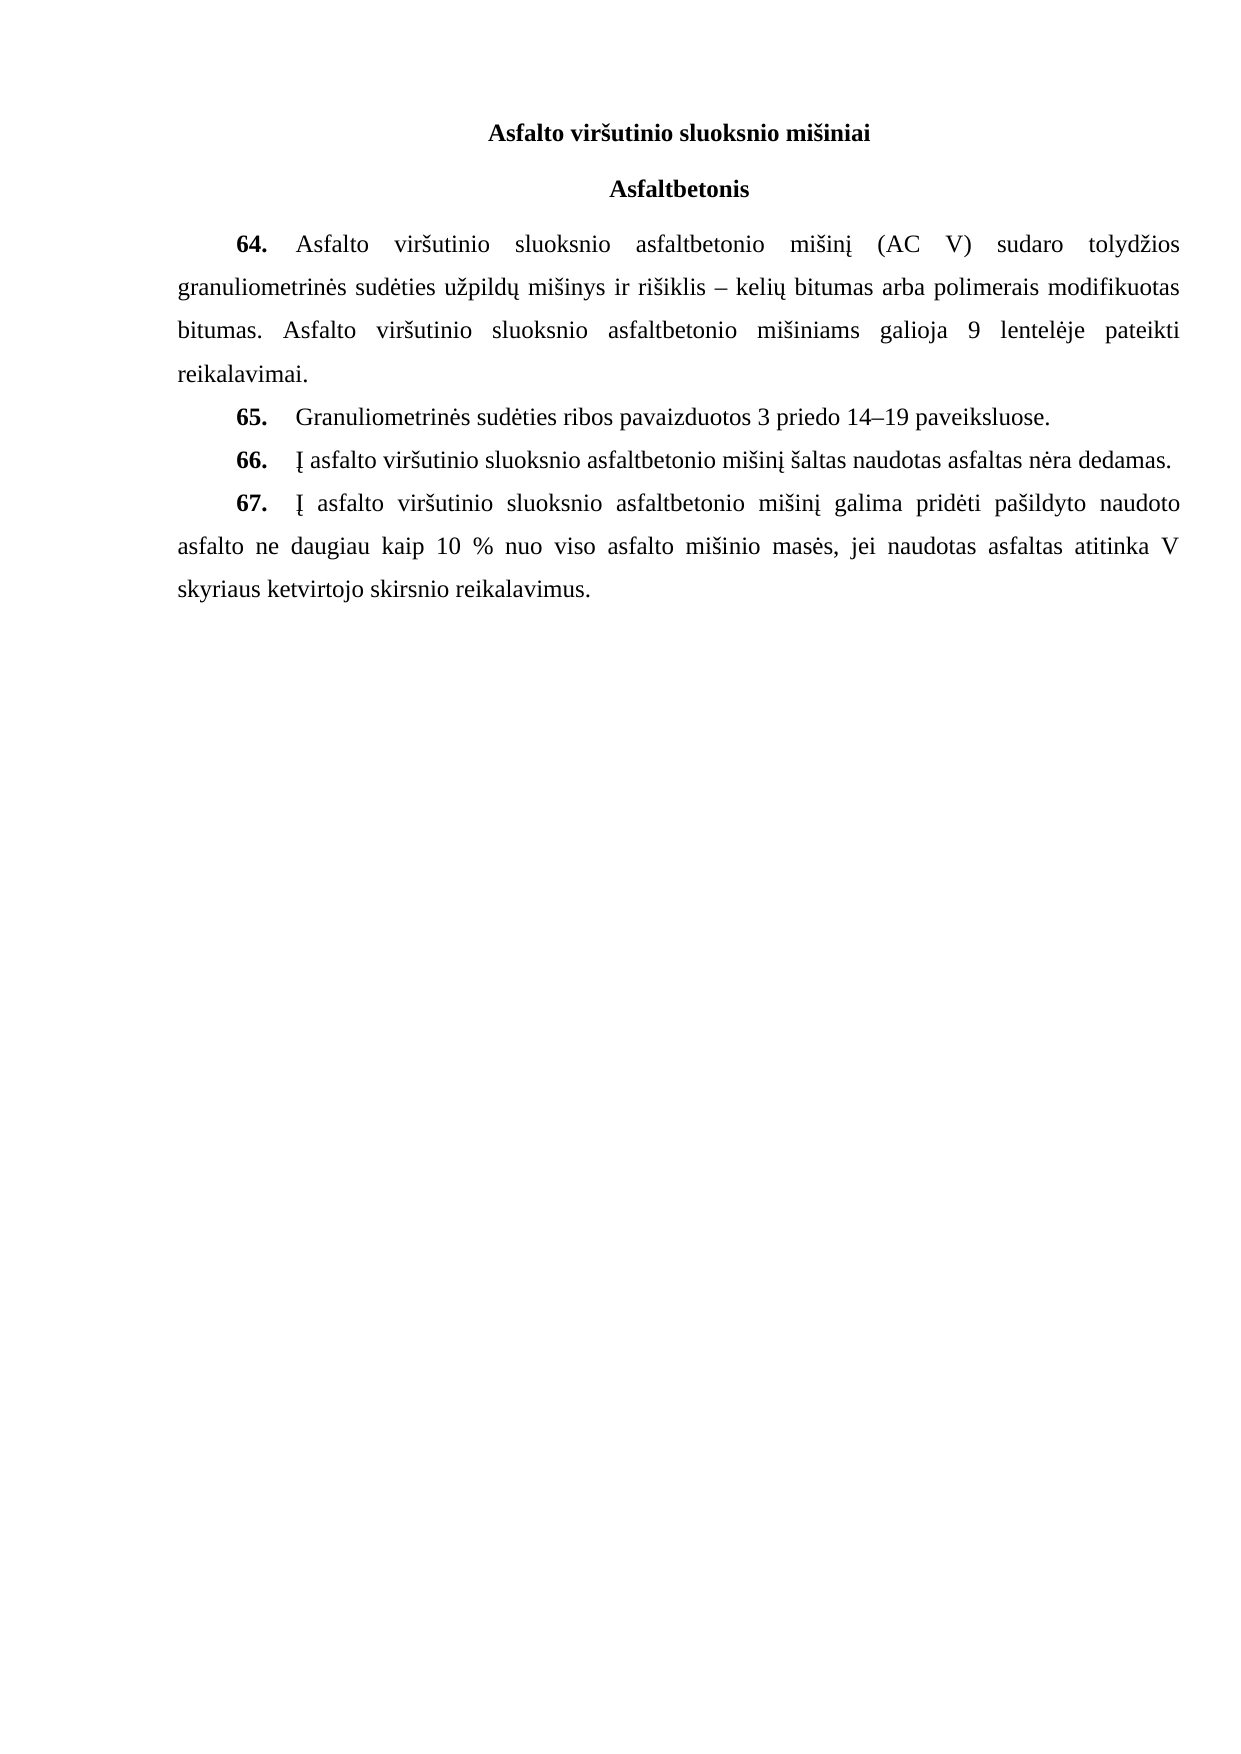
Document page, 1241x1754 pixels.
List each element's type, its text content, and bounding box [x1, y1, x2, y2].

text Asfaltbetonis [177, 174, 1181, 202]
text Asfalto viršutinio sluoksnio mišiniai [177, 118, 1181, 147]
text Į asfalto viršutinio sluoksnio asfaltbetonio mišinį galima pridėti pašildyto naudoto asfalto ne daugiau kaip 10 % nuo viso asfalto mišinio masės, jei naudotas asfaltas atitinka V skyriaus ketvirtojo skirsnio reikalavimus. [177, 488, 1181, 603]
text Granuliometrinės sudėties ribos pavaizduotos 3 priedo 14–19 paveiksluose. [177, 402, 1181, 431]
text Į asfalto viršutinio sluoksnio asfaltbetonio mišinį šaltas naudotas asfaltas nėra dedamas. [177, 445, 1181, 474]
text Asfalto viršutinio sluoksnio asfaltbetonio mišinį (AC V) sudaro tolydžios granuliometrinės sudėties užpildų mišinys ir rišiklis – kelių bitumas arba polimerais modifikuotas bitumas. Asfalto viršutinio sluoksnio asfaltbetonio mišiniams galioja 9 lentelėje pateikti reikalavimai. [177, 229, 1181, 387]
